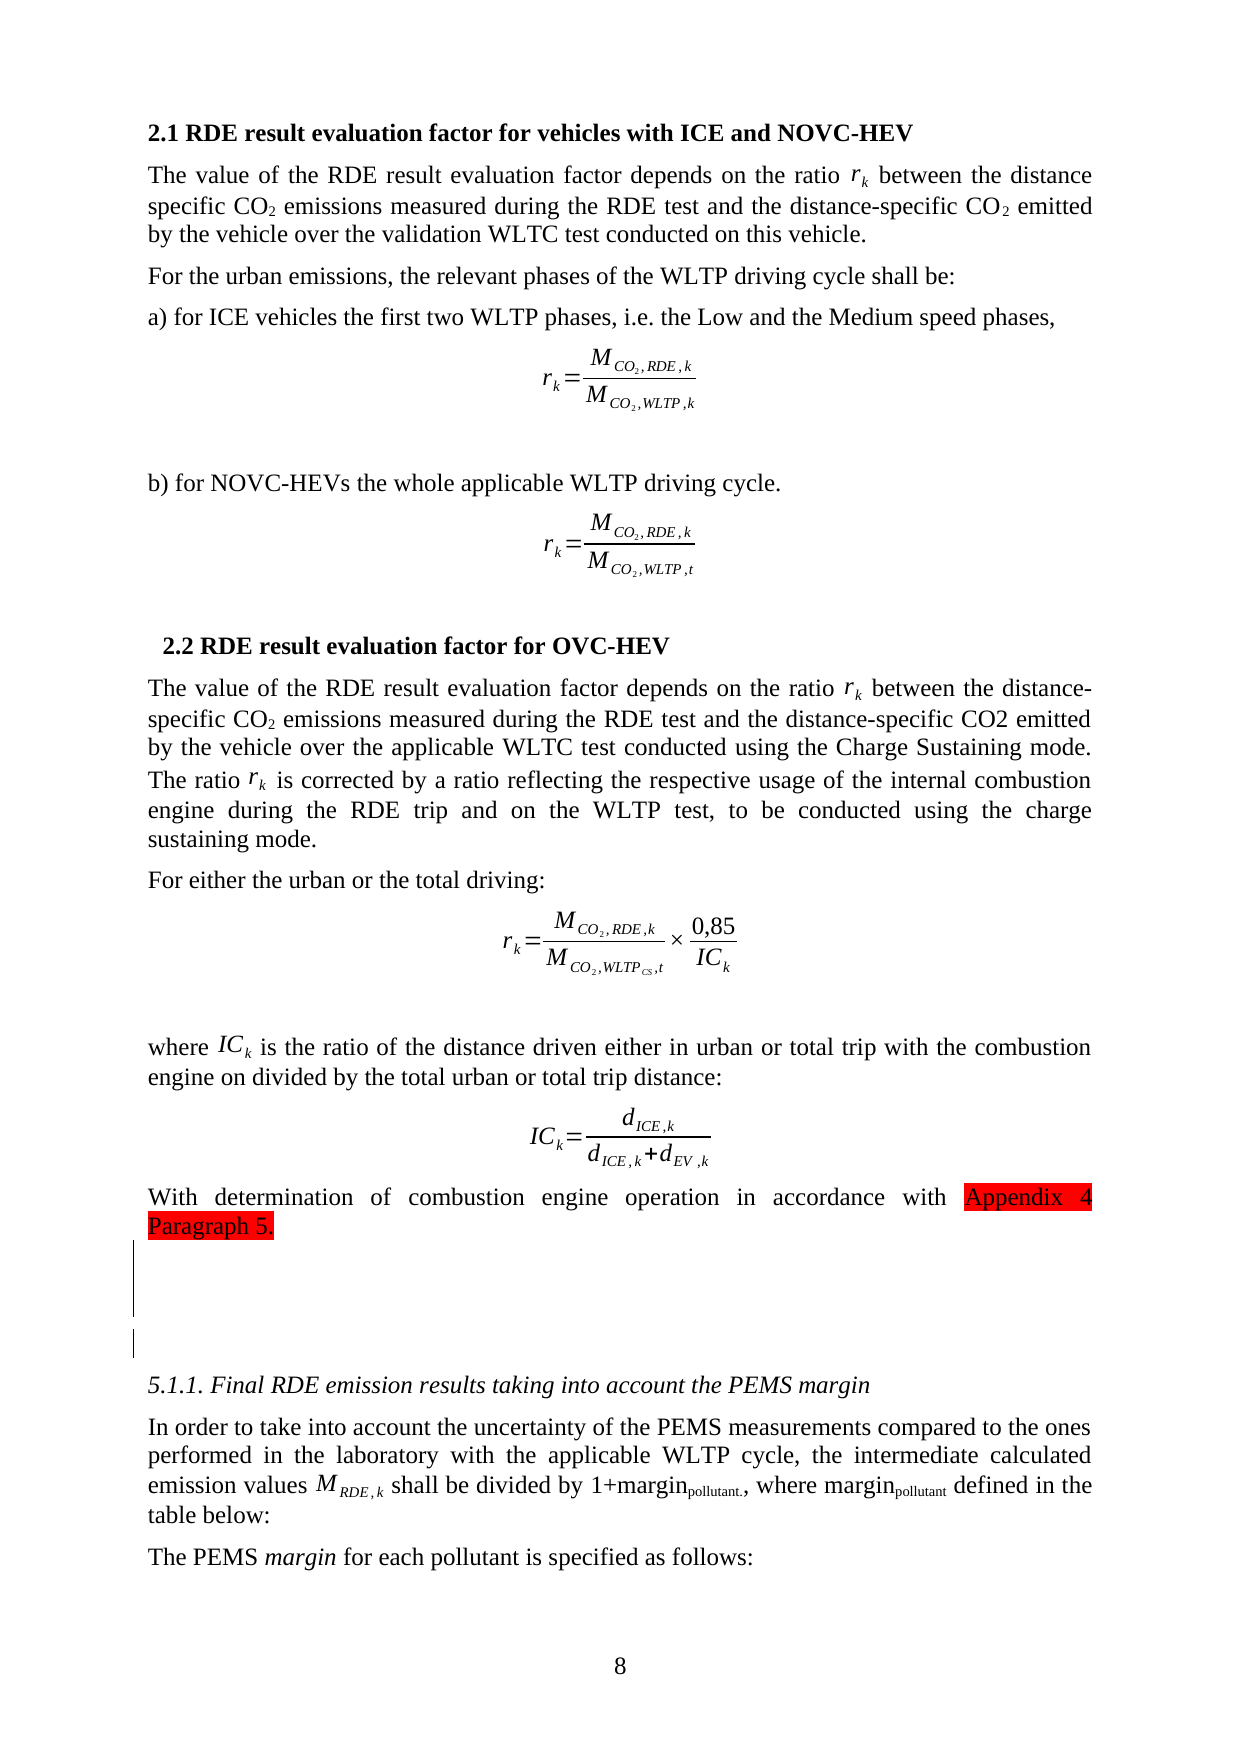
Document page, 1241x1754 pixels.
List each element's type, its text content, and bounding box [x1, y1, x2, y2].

text In order to take into account the uncertainty of the PEMS measurements compared to the ones performed in the laboratory with the applicable WLTP cycle, the intermediate calculated emission values shall be divided by 1+marginpollutant., where marginpollutant defined in the table below: [148, 1412, 1092, 1529]
text The PEMS margin for each pollutant is specified as follows: [148, 1542, 1092, 1571]
text 2.1 RDE result evaluation factor for vehicles with ICE and NOVC-HEV [148, 118, 1092, 147]
text 2.2 RDE result evaluation factor for OVC-HEV [162, 631, 1092, 660]
text a) for ICE vehicles the first two WLTP phases, i.e. the Low and the Medium speed phases, [148, 302, 1092, 331]
text where is the ratio of the distance driven either in urban or total trip with the combustion engine on divided by the total urban or total trip distance: [148, 1031, 1092, 1091]
text The value of the RDE result evaluation factor depends on the ratio between the distance specific CO2 emissions measured during the RDE test and the distance-specific CO2 emitted by the vehicle over the validation WLTC test conducted on this vehicle. [148, 159, 1092, 248]
text b) for NOVC-HEVs the whole applicable WLTP driving cycle. [148, 468, 1092, 496]
text The value of the RDE result evaluation factor depends on the ratio between the distance-specific CO2 emissions measured during the RDE test and the distance-specific CO2 emitted by the vehicle over the applicable WLTC test conducted using the Charge Sustaining mode. The ratio is corrected by a ratio reflecting the respective usage of the internal combustion engine during the RDE trip and on the WLTP test, to be conducted using the charge sustaining mode. [148, 672, 1092, 853]
text For the urban emissions, the relevant phases of the WLTP driving cycle shall be: [148, 261, 1092, 289]
text 5.1.1. Final RDE emission results taking into account the PEMS margin [148, 1371, 1092, 1399]
text With determination of combustion engine operation in accordance with Appendix 4 Paragraph 5. [148, 1182, 1092, 1240]
text For either the urban or the total driving: [148, 865, 1092, 894]
